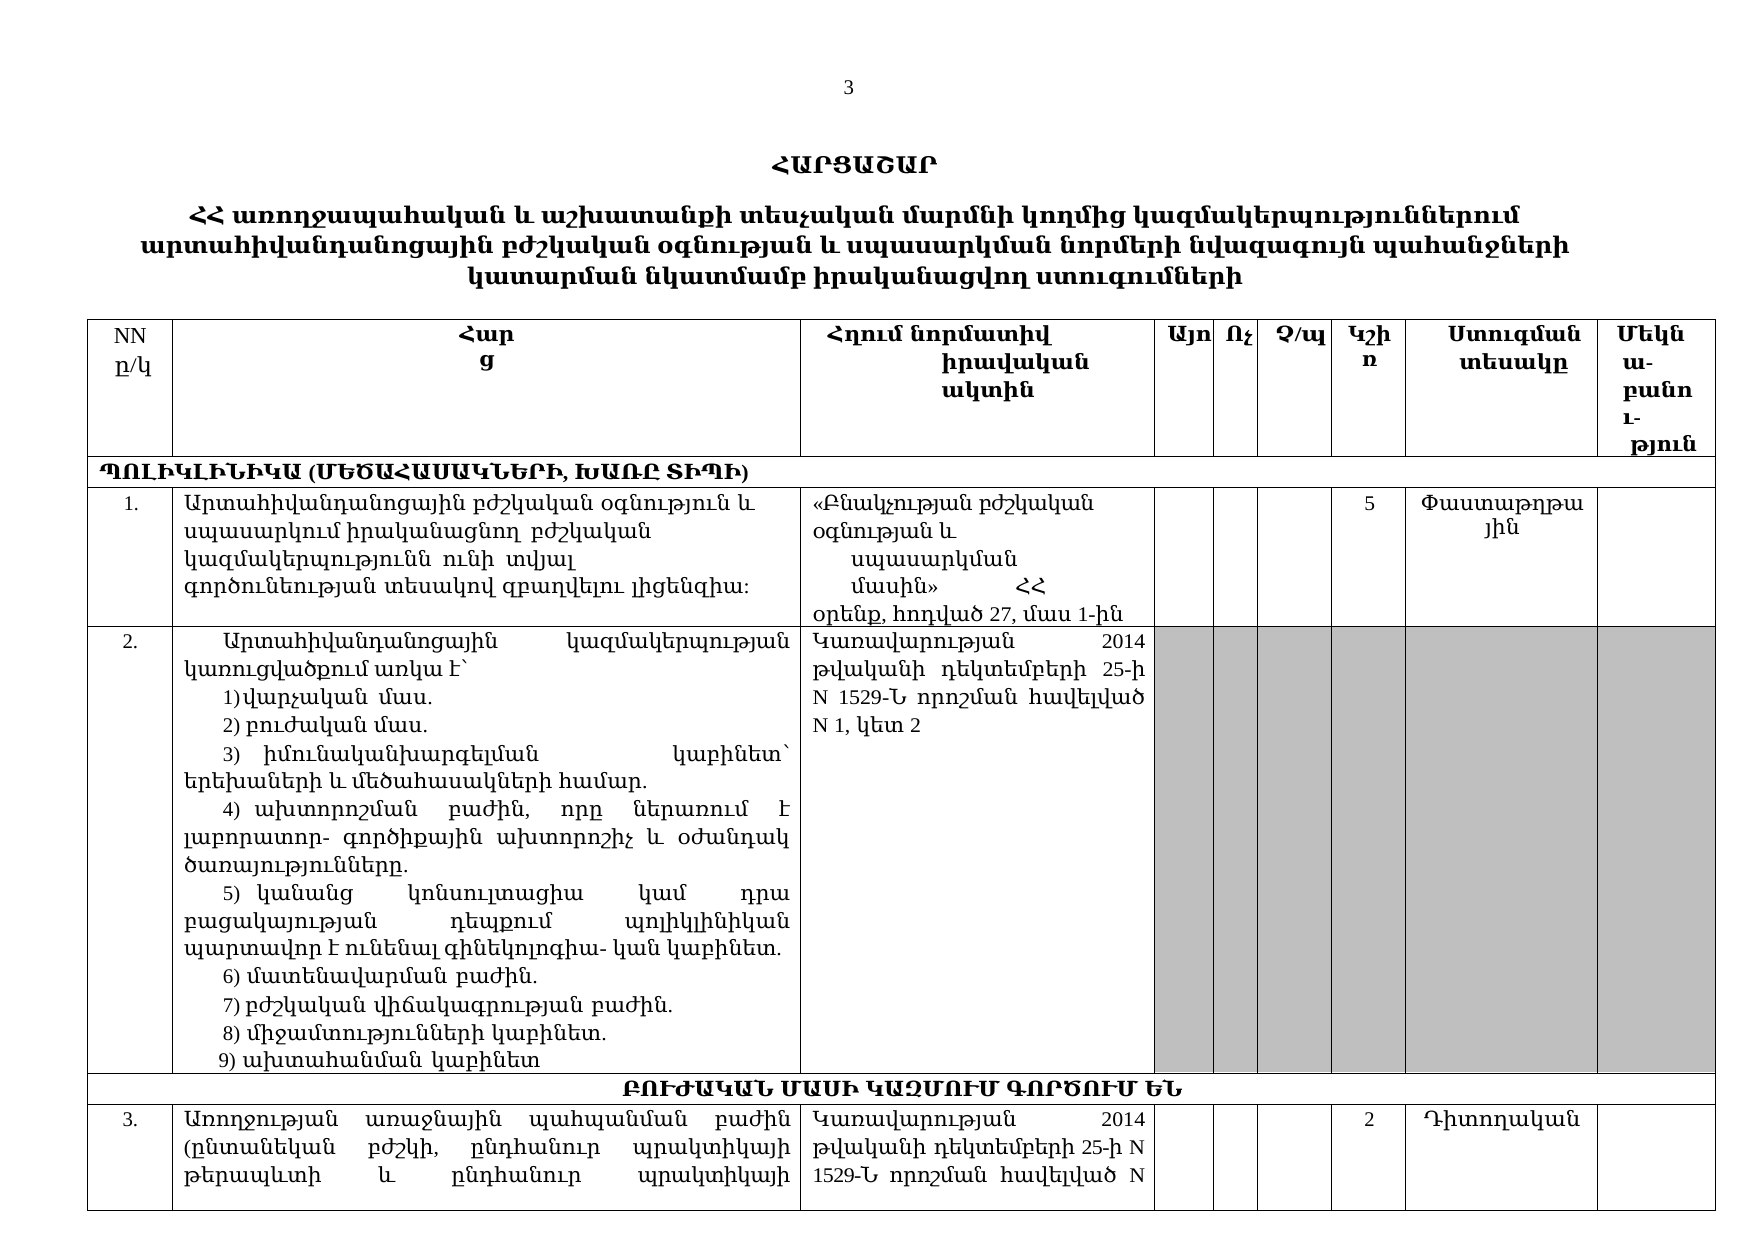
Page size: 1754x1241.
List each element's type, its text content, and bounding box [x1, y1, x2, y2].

table_cell [1155, 488, 1213, 626]
table_cell «Բնակչության բժշկական օգնության և սպասարկման մասին» ՀՀ օրենք, հոդված 27, մաս 1-ին [801, 488, 1154, 626]
table_cell Արտահիվանդանոցային կազմակերպության կառուցվածքում առկա է՝ վարչական մաս. բուժական մաս. իմունականխարգելման կաբինետ՝ երեխաների և մեծահասակների համար. ախտորոշման բաժին, որը ներառում է լաբորատոր- գործիքային ախտորոշիչ և օժանդակ ծառայությունները. կանանց կոնսուլտացիա կամ դրա բացակայության դեպքում պոլիկլինիկան պարտավոր է ունենալ գինեկոլոգիա- կան կաբինետ. մատենավարման բաժին. բժշկական վիճակագրության բաժին. միջամտությունների կաբինետ. ախտահանման կաբինետ [173, 627, 800, 1072]
table_header Հարց [173, 320, 800, 456]
table_header Չ/պ [1258, 320, 1331, 456]
table_cell 2 [1332, 1105, 1405, 1210]
table_header Հղում նորմատիվ իրավական ակտին [801, 320, 1154, 456]
table_cell [1598, 488, 1715, 626]
table_cell 3. [88, 1105, 172, 1210]
table_cell [1258, 488, 1331, 626]
table_cell Փաստաթղթային [1406, 488, 1597, 626]
table_cell [1214, 1105, 1257, 1210]
table_cell [1332, 627, 1405, 1072]
table_header Ստուգման տեսակը [1406, 320, 1597, 456]
table_header Այո [1155, 320, 1213, 456]
table_header Ոչ [1214, 320, 1257, 456]
table_cell [1214, 488, 1257, 626]
table_header NN ը/կ [88, 320, 172, 456]
table_cell 5 [1332, 488, 1405, 626]
table_cell 2. [88, 627, 172, 1072]
table_cell [1406, 627, 1597, 1072]
table_cell ՊՈԼԻԿԼԻՆԻԿԱ (ՄԵԾԱՀԱՍԱԿՆԵՐԻ, ԽԱՌԸ ՏԻՊԻ) [88, 457, 1715, 487]
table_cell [173, 1105, 800, 1210]
table_cell [1598, 1105, 1715, 1210]
table_cell Դիտողական [1406, 1105, 1597, 1210]
table_cell Կառավարության 2014 թվականի դեկտեմբերի 25-ի N 1529-Ն որոշման հավելված N 1, կետ 2 [801, 627, 1154, 1072]
table_cell [1214, 627, 1257, 1072]
table_cell [1258, 1105, 1331, 1210]
table_header Կշիռ [1332, 320, 1405, 456]
table_cell [1598, 627, 1715, 1072]
table_cell [1155, 1105, 1213, 1210]
table_cell [1258, 627, 1331, 1072]
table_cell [801, 1105, 1154, 1210]
table_cell 1. [88, 488, 172, 626]
subtitle ՀԱՐՑԱՇԱՐ [125, 152, 1584, 179]
table_header Մեկնա- բանու- թյուն [1598, 320, 1715, 456]
table_cell ԲՈՒԺԱԿԱՆ ՄԱՍԻ ԿԱԶՄՈՒՄ ԳՈՐԾՈՒՄ ԵՆ [88, 1074, 1715, 1104]
table_cell Արտահիվանդանոցային բժշկական օգնություն և սպասարկում իրականացնող բժշկական կազմակերպությունն ունի տվյալ գործունեության տեսակով զբաղվելու լիցենզիա: [173, 488, 800, 626]
text ՀՀ առողջապահական և աշխատանքի տեսչական մարմնի կողմից կազմակերպություններում արտահիվանդանոցային բժշկական օգնության և սպասարկման նորմերի նվազագույն պահանջների կատարման նկատմամբ իրականացվող ստուգումների [125, 202, 1584, 289]
table_cell [1155, 627, 1213, 1072]
